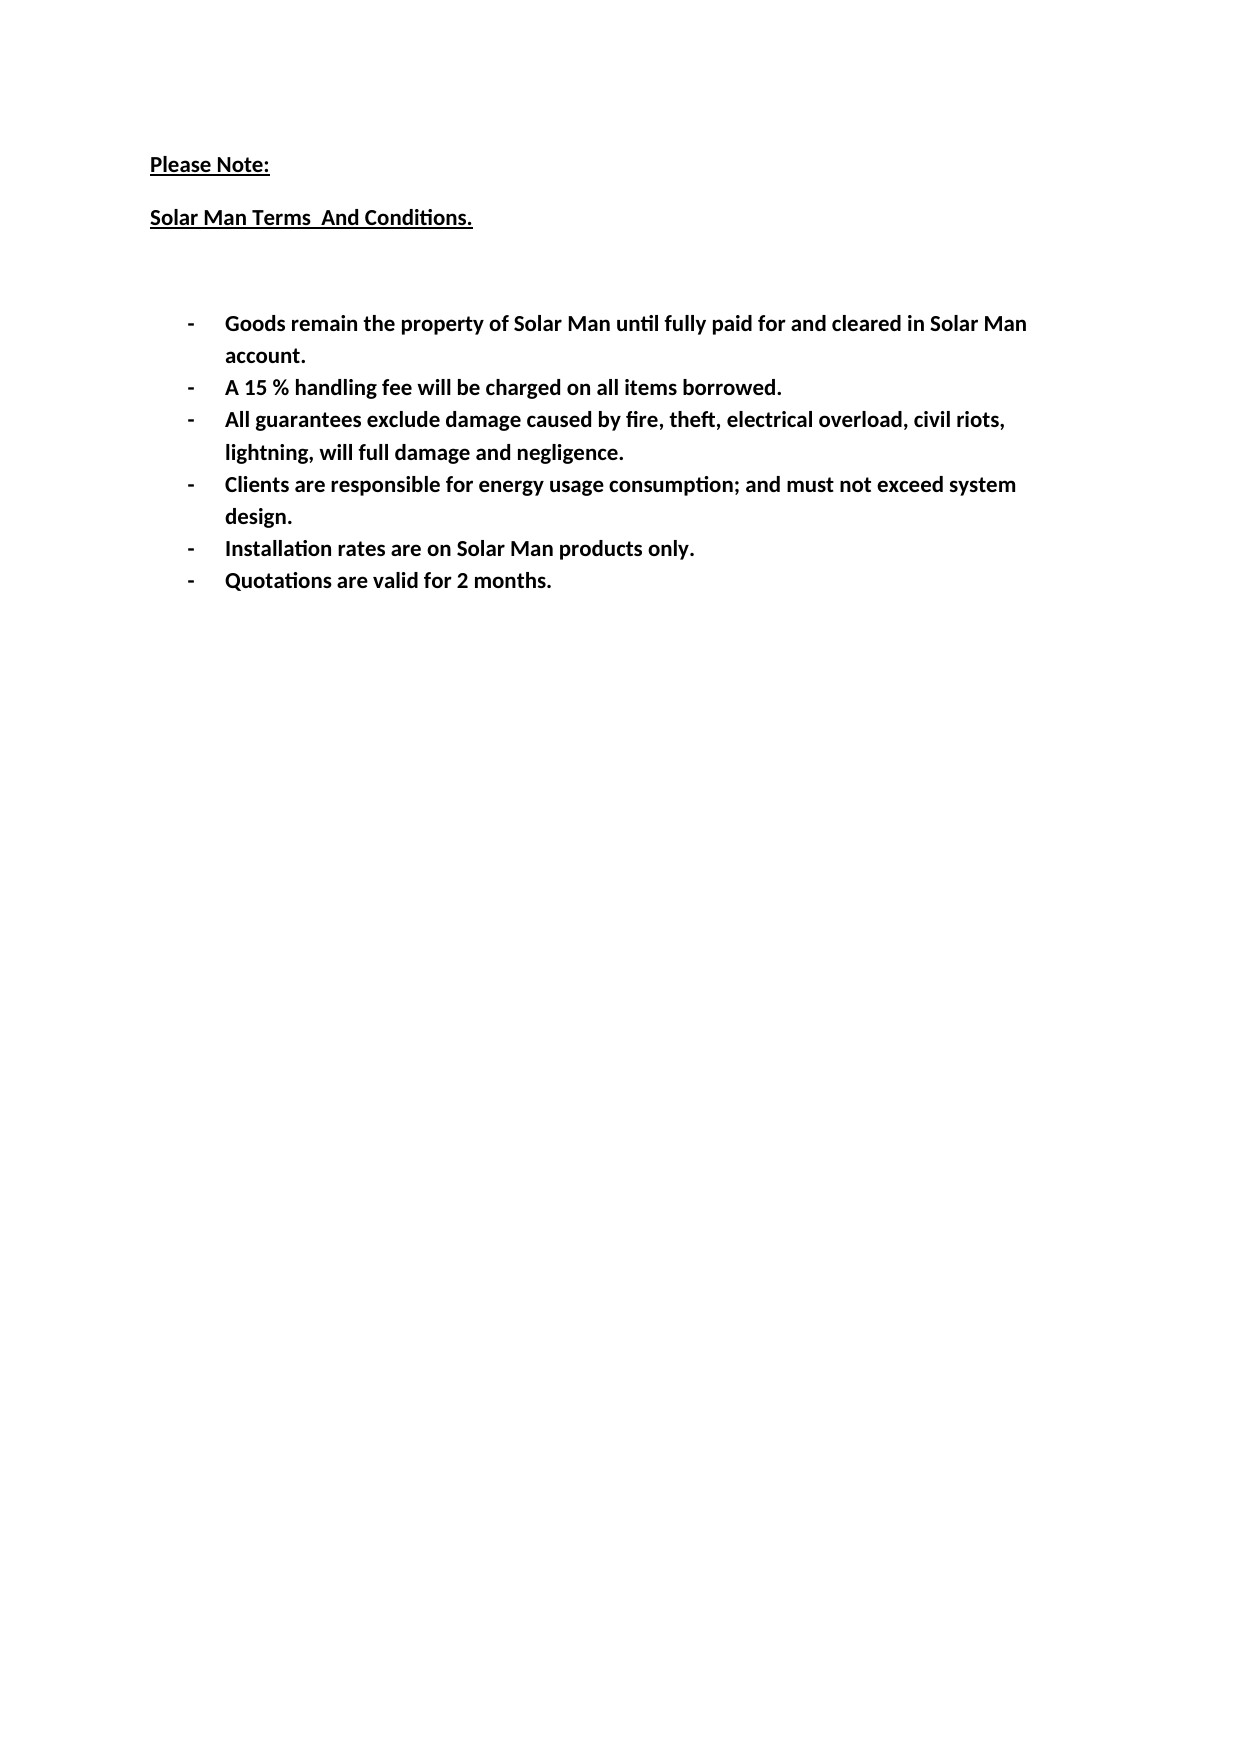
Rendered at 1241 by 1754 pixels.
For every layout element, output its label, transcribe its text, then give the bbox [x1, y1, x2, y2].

list Clients are responsible for energy usage consumption; and must not exceed system design. [187, 470, 1090, 530]
text Solar Man Terms And Conditions. [150, 203, 1090, 231]
list Quotations are valid for 2 months. [187, 567, 1090, 594]
list Goods remain the property of Solar Man until fully paid for and cleared in Solar Man account. [187, 309, 1090, 369]
text Please Note: [150, 150, 1090, 178]
list Installation rates are on Solar Man products only. [187, 534, 1090, 562]
list A 15 % handling fee will be charged on all items borrowed. [187, 373, 1090, 401]
list All guarantees exclude damage caused by fire, theft, electrical overload, civil riots, lightning, will full damage and negligence. [187, 406, 1090, 466]
